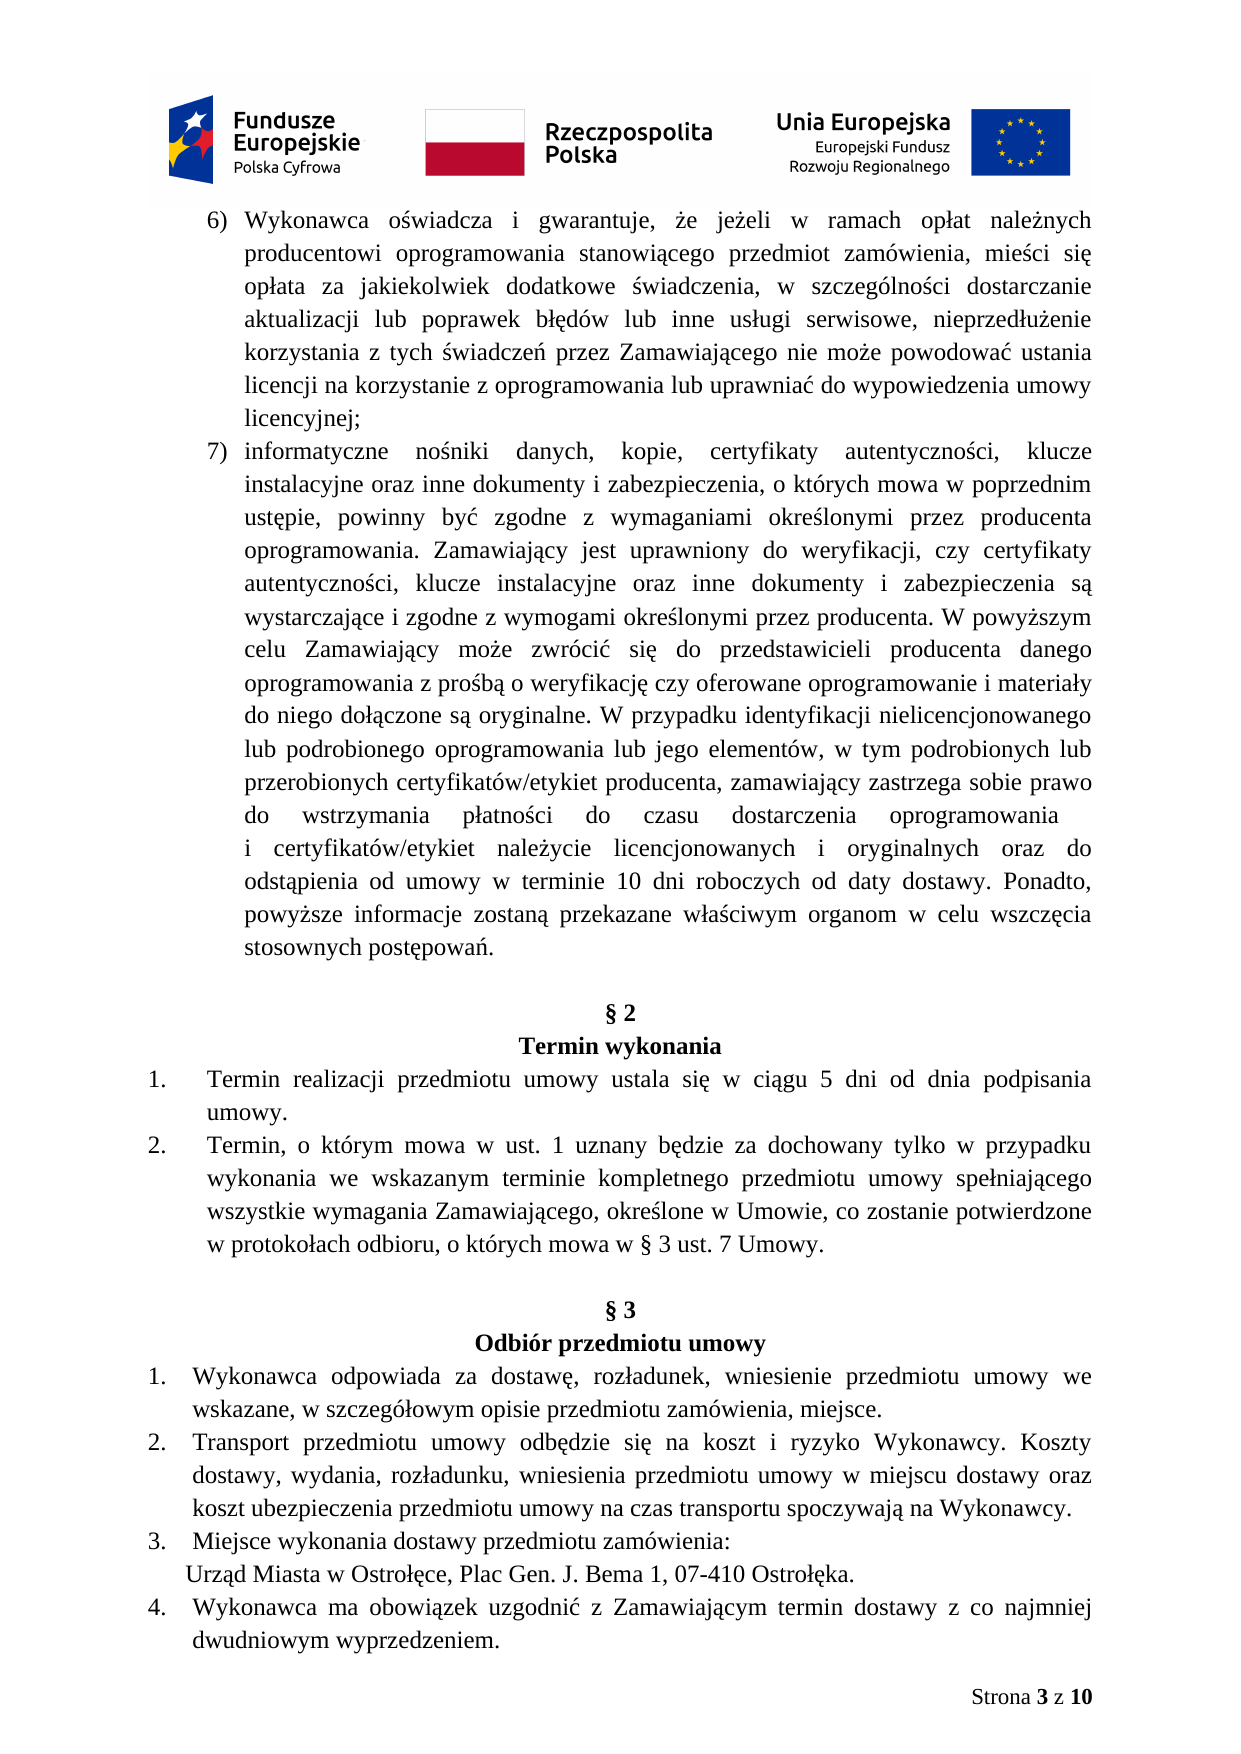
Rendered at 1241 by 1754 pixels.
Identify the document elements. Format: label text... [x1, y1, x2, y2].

picture [147, 73, 1092, 206]
list Transport przedmiotu umowy odbędzie się na koszt i ryzyko Wykonawcy. Koszty dostawy, wydania, rozładunku, wniesienia przedmiotu umowy w miejscu dostawy oraz koszt ubezpieczenia przedmiotu umowy na czas transportu spoczywają na Wykonawcy. [148, 1427, 1093, 1522]
list Wykonawca ma obowiązek uzgodnić z Zamawiającym termin dostawy z co najmniej dwudniowym wyprzedzeniem. [148, 1592, 1093, 1654]
list Termin realizacji przedmiotu umowy ustala się w ciągu 5 dni od dnia podpisania umowy. [148, 1064, 1093, 1126]
text § 2 [148, 998, 1093, 1027]
text Odbiór przedmiotu umowy [148, 1328, 1093, 1357]
list informatyczne nośniki danych, kopie, certyfikaty autentyczności, klucze instalacyjne oraz inne dokumenty i zabezpieczenia, o których mowa w poprzednim ustępie, powinny być zgodne z wymaganiami określonymi przez producenta oprogramowania. Zamawiający jest uprawniony do weryfikacji, czy certyfikaty autentyczności, klucze instalacyjne oraz inne dokumenty i zabezpieczenia są wystarczające i zgodne z wymogami określonymi przez producenta. W powyższym celu Zamawiający może zwrócić się do przedstawicieli producenta danego oprogramowania z prośbą o weryfikację czy oferowane oprogramowanie i materiały do niego dołączone są oryginalne. W przypadku identyfikacji nielicencjonowanego lub podrobionego oprogramowania lub jego elementów, w tym podrobionych lub przerobionych certyfikatów/etykiet producenta, zamawiający zastrzega sobie prawo do wstrzymania płatności do czasu dostarczenia oprogramowania i certyfikatów/etykiet należycie licencjonowanych i oryginalnych oraz do odstąpienia od umowy w terminie 10 dni roboczych od daty dostawy. Ponadto, powyższe informacje zostaną przekazane właściwym organom w celu wszczęcia stosownych postępowań. [207, 436, 1093, 961]
text § 3 [148, 1295, 1093, 1324]
list Wykonawca odpowiada za dostawę, rozładunek, wniesienie przedmiotu umowy we wskazane, w szczegółowym opisie przedmiotu zamówienia, miejsce. [148, 1361, 1093, 1423]
list Termin, o którym mowa w ust. 1 uznany będzie za dochowany tylko w przypadku wykonania we wskazanym terminie kompletnego przedmiotu umowy spełniającego wszystkie wymagania Zamawiającego, określone w Umowie, co zostanie potwierdzone w protokołach odbioru, o których mowa w § 3 ust. 7 Umowy. [148, 1130, 1093, 1258]
text Termin wykonania [148, 1031, 1093, 1059]
list Miejsce wykonania dostawy przedmiotu zamówienia: [148, 1526, 1093, 1555]
text Urząd Miasta w Ostrołęce, Plac Gen. J. Bema 1, 07-410 Ostrołęka. [148, 1559, 1093, 1588]
list Wykonawca oświadcza i gwarantuje, że jeżeli w ramach opłat należnych producentowi oprogramowania stanowiącego przedmiot zamówienia, mieści się opłata za jakiekolwiek dodatkowe świadczenia, w szczególności dostarczanie aktualizacji lub poprawek błędów lub inne usługi serwisowe, nieprzedłużenie korzystania z tych świadczeń przez Zamawiającego nie może powodować ustania licencji na korzystanie z oprogramowania lub uprawniać do wypowiedzenia umowy licencyjnej; [207, 205, 1093, 432]
